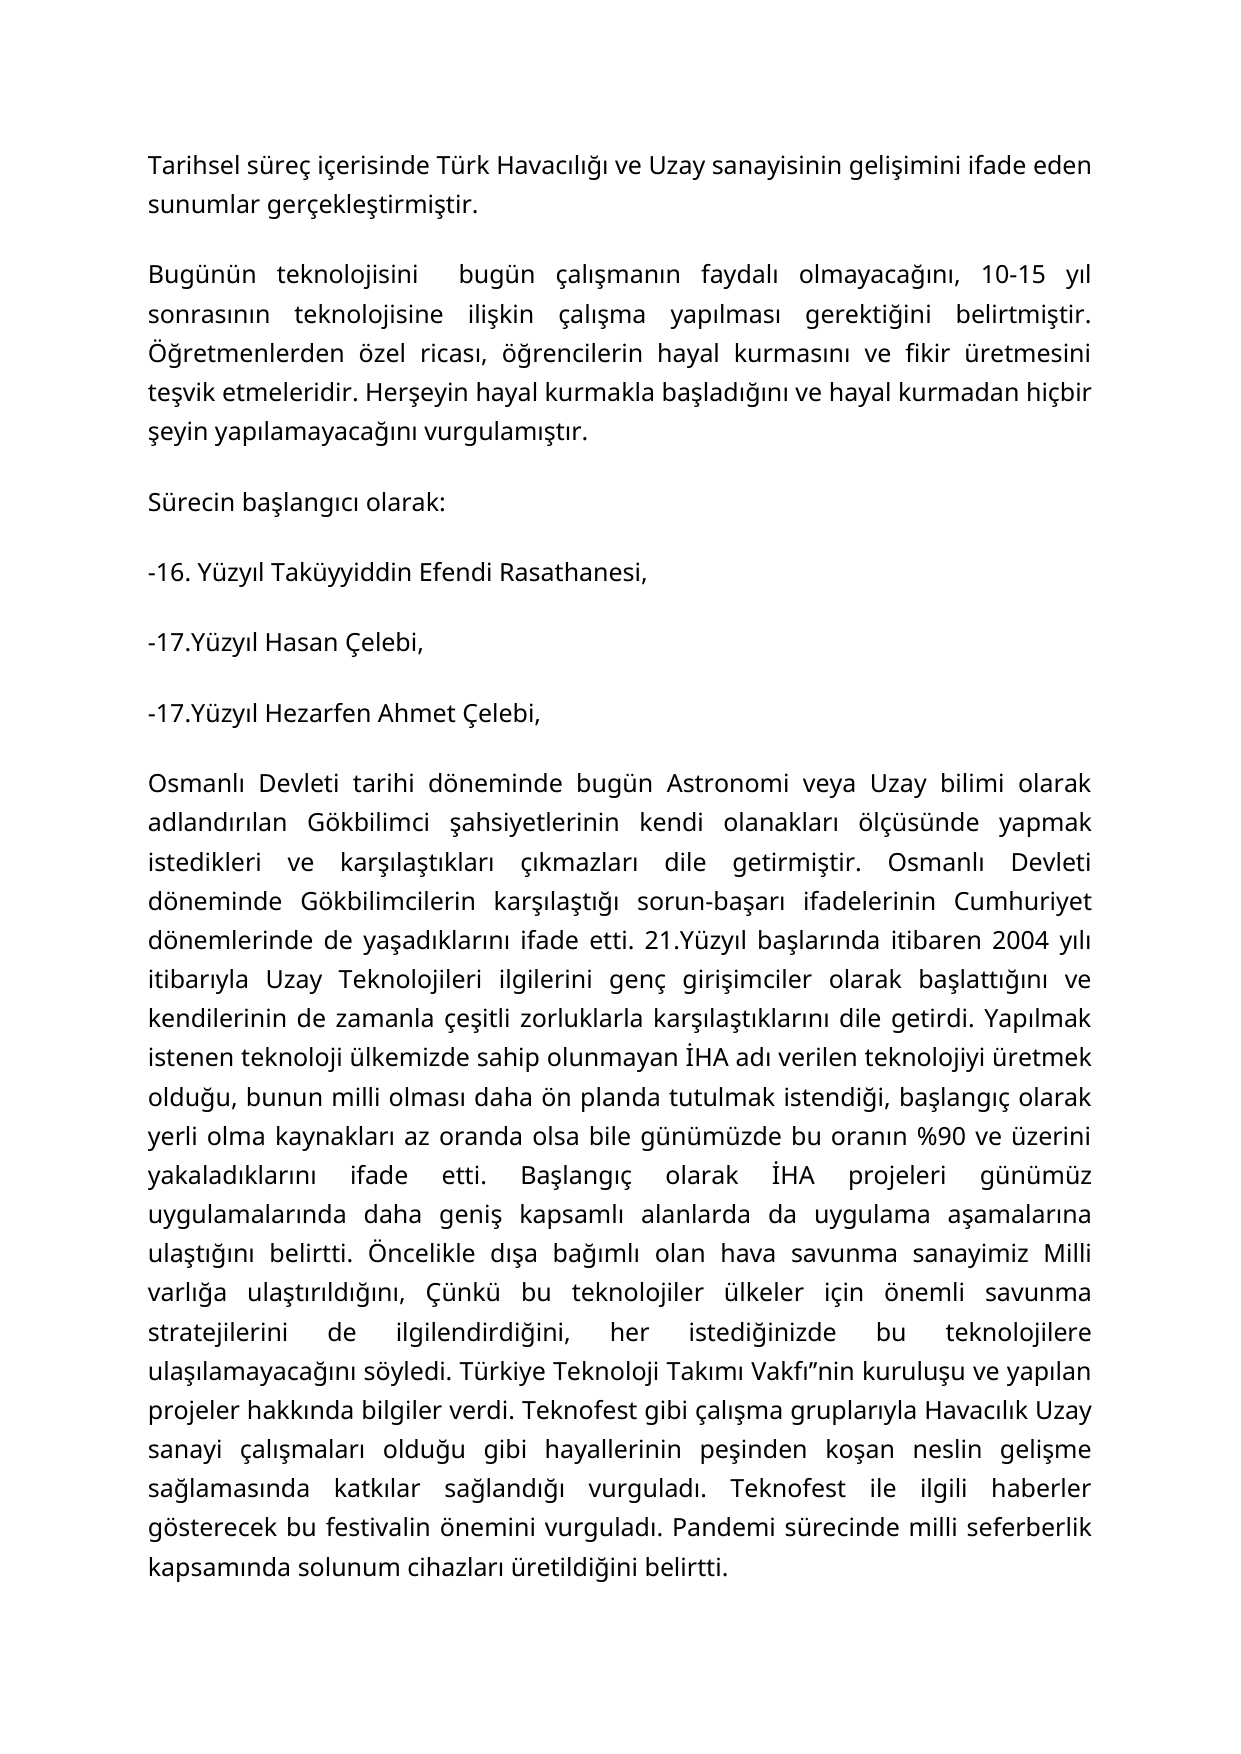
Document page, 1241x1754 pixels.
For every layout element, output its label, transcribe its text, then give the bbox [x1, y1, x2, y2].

text Sürecin başlangıcı olarak: [148, 484, 1093, 518]
text Tarihsel süreç içerisinde Türk Havacılığı ve Uzay sanayisinin gelişimini ifade eden sunumlar gerçekleştirmiştir. [148, 148, 1093, 221]
text -17.Yüzyıl Hasan Çelebi, [148, 625, 1093, 659]
text Osmanlı Devleti tarihi döneminde bugün Astronomi veya Uzay bilimi olarak adlandırılan Gökbilimci şahsiyetlerinin kendi olanakları ölçüsünde yapmak istedikleri ve karşılaştıkları çıkmazları dile getirmiştir. Osmanlı Devleti döneminde Gökbilimcilerin karşılaştığı sorun-başarı ifadelerinin Cumhuriyet dönemlerinde de yaşadıklarını ifade etti. 21.Yüzyıl başlarında itibaren 2004 yılı itibarıyla Uzay Teknolojileri ilgilerini genç girişimciler olarak başlattığını ve kendilerinin de zamanla çeşitli zorluklarla karşılaştıklarını dile getirdi. Yapılmak istenen teknoloji ülkemizde sahip olunmayan İHA adı verilen teknolojiyi üretmek olduğu, bunun milli olması daha ön planda tutulmak istendiği, başlangıç olarak yerli olma kaynakları az oranda olsa bile günümüzde bu oranın %90 ve üzerini yakaladıklarını ifade etti. Başlangıç olarak İHA projeleri günümüz uygulamalarında daha geniş kapsamlı alanlarda da uygulama aşamalarına ulaştığını belirtti. Öncelikle dışa bağımlı olan hava savunma sanayimiz Milli varlığa ulaştırıldığını, Çünkü bu teknolojiler ülkeler için önemli savunma stratejilerini de ilgilendirdiğini, her istediğinizde bu teknolojilere ulaşılamayacağını söyledi. Türkiye Teknoloji Takımı Vakfı’’nin kuruluşu ve yapılan projeler hakkında bilgiler verdi. Teknofest gibi çalışma gruplarıyla Havacılık Uzay sanayi çalışmaları olduğu gibi hayallerinin peşinden koşan neslin gelişme sağlamasında katkılar sağlandığı vurguladı. Teknofest ile ilgili haberler gösterecek bu festivalin önemini vurguladı. Pandemi sürecinde milli seferberlik kapsamında solunum cihazları üretildiğini belirtti. [148, 766, 1093, 1583]
text -16. Yüzyıl Taküyyiddin Efendi Rasathanesi, [148, 555, 1093, 589]
text -17.Yüzyıl Hezarfen Ahmet Çelebi, [148, 696, 1093, 729]
text Bugünün teknolojisini bugün çalışmanın faydalı olmayacağını, 10-15 yıl sonrasının teknolojisine ilişkin çalışma yapılması gerektiğini belirtmiştir. Öğretmenlerden özel ricası, öğrencilerin hayal kurmasını ve fikir üretmesini teşvik etmeleridir. Herşeyin hayal kurmakla başladığını ve hayal kurmadan hiçbir şeyin yapılamayacağını vurgulamıştır. [148, 257, 1093, 448]
